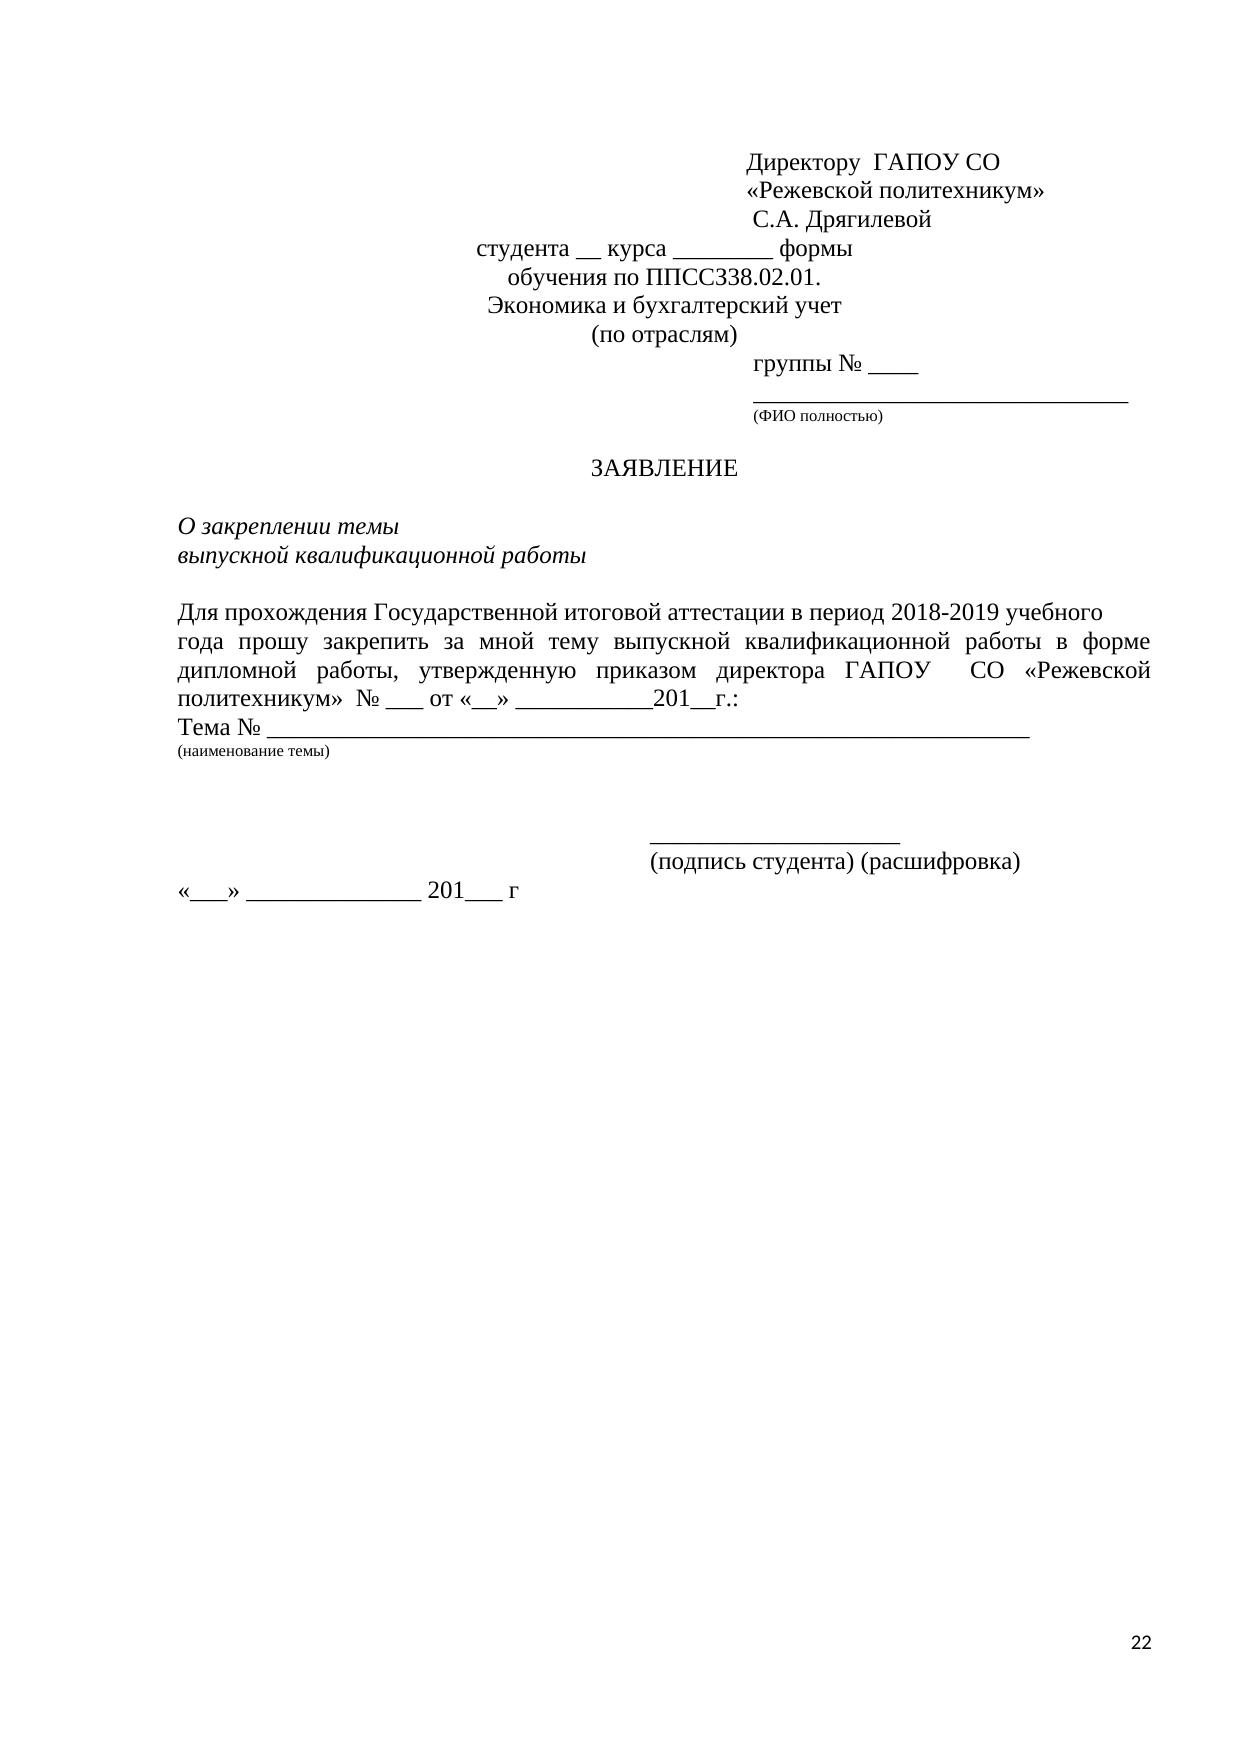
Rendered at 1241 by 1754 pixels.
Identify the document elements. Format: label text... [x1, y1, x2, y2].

text Экономика и бухгалтерский учет [177, 291, 1152, 319]
text С.А. Дрягилевой [177, 204, 1152, 233]
text О закреплении темы [177, 511, 1152, 540]
text группы № ____ [753, 348, 1152, 377]
text (наименование темы) [177, 741, 1152, 760]
text (по отраслям) [177, 319, 1152, 348]
text «Режевской политехникум» [177, 176, 1152, 204]
text (подпись студента) (расшифровка) [650, 846, 1152, 875]
text студента __ курса ________ формы [177, 233, 1152, 262]
text года прошу закрепить за мной тему выпускной квалификационной работы в форме дипломной работы, утвержденную приказом директора ГАПОУ СО «Режевской политехникум» № ___ от «__» ___________201__г.: [177, 626, 1152, 712]
text обучения по ППССЗ38.02.01. [177, 262, 1152, 291]
text Тема № _____________________________________________________________ [177, 712, 1152, 741]
text выпускной квалификационной работы [177, 540, 1152, 568]
text Директору ГАПОУ СО [177, 147, 1152, 176]
text (ФИО полностью) [753, 406, 1152, 425]
text ____________________ [650, 818, 1152, 846]
text ______________________________ [753, 377, 1152, 406]
text ЗАЯВЛЕНИЕ [177, 453, 1152, 482]
text Для прохождения Государственной итоговой аттестации в период 2018-2019 учебного [177, 597, 1152, 626]
text «___» ______________ 201___ г [177, 875, 1152, 904]
